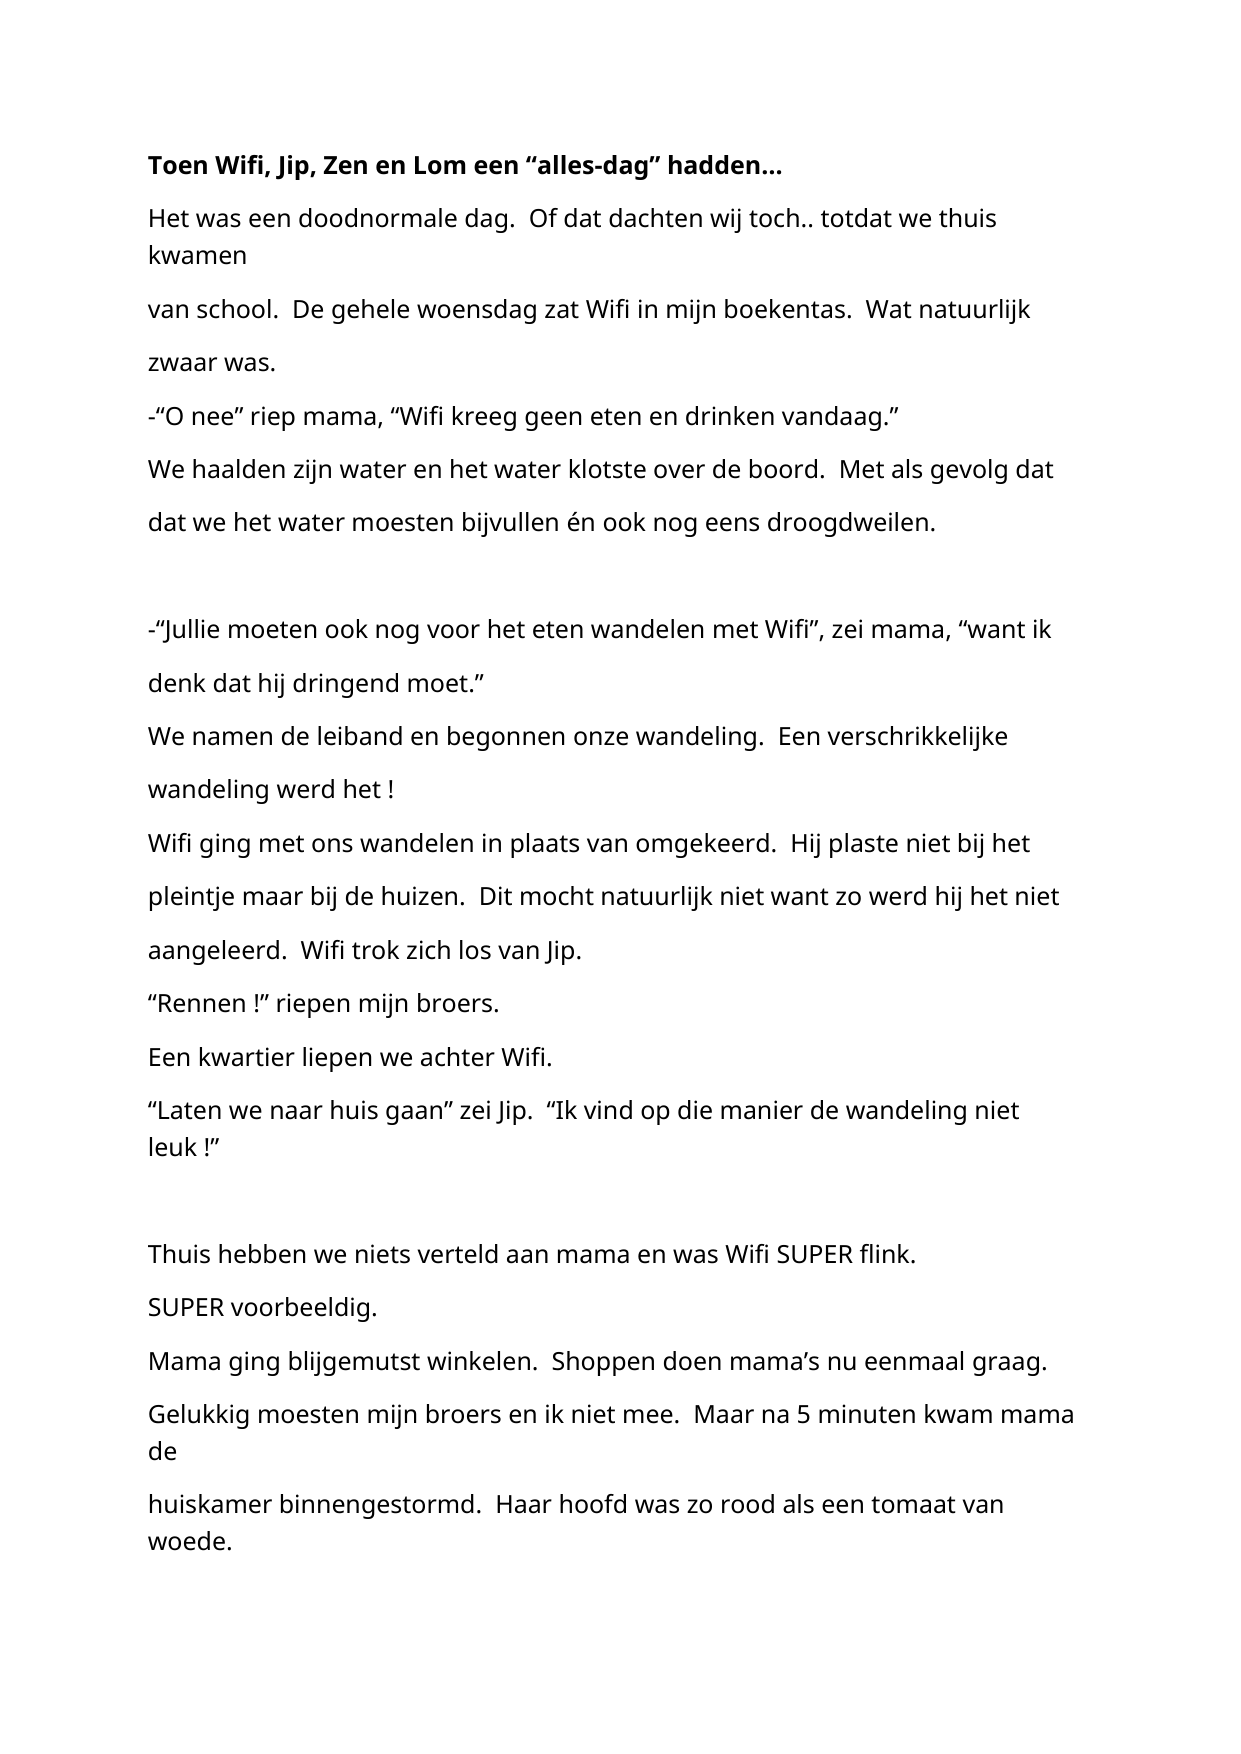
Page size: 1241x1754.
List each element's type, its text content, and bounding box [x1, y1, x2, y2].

text zwaar was. [148, 345, 1093, 379]
text -“Jullie moeten ook nog voor het eten wandelen met Wifi”, zei mama, “want ik [148, 612, 1093, 646]
text dat we het water moesten bijvullen én ook nog eens droogdweilen. [148, 505, 1093, 539]
text “Rennen !” riepen mijn broers. [148, 986, 1093, 1020]
text “Laten we naar huis gaan” zei Jip. “Ik vind op die manier de wandeling niet leuk !” [148, 1093, 1093, 1164]
text We namen de leiband en begonnen onze wandeling. Een verschrikkelijke [148, 719, 1093, 753]
text -“O nee” riep mama, “Wifi kreeg geen eten en drinken vandaag.” [148, 398, 1093, 432]
text We haalden zijn water en het water klotste over de boord. Met als gevolg dat [148, 452, 1093, 486]
text SUPER voorbeeldig. [148, 1290, 1093, 1324]
text van school. De gehele woensdag zat Wifi in mijn boekentas. Wat natuurlijk [148, 291, 1093, 325]
text Wifi ging met ons wandelen in plaats van omgekeerd. Hij plaste niet bij het [148, 826, 1093, 860]
text Een kwartier liepen we achter Wifi. [148, 1039, 1093, 1073]
text Het was een doodnormale dag. Of dat dachten wij toch.. totdat we thuis kwamen [148, 201, 1093, 272]
text Gelukkig moesten mijn broers en ik niet mee. Maar na 5 minuten kwam mama de [148, 1397, 1093, 1468]
text denk dat hij dringend moet.” [148, 665, 1093, 699]
text Toen Wifi, Jip, Zen en Lom een “alles-dag” hadden… [148, 148, 1093, 182]
text aangeleerd. Wifi trok zich los van Jip. [148, 932, 1093, 967]
text huiskamer binnengestormd. Haar hoofd was zo rood als een tomaat van woede. [148, 1487, 1093, 1558]
text Mama ging blijgemutst winkelen. Shoppen doen mama’s nu eenmaal graag. [148, 1343, 1093, 1377]
text Thuis hebben we niets verteld aan mama en was Wifi SUPER flink. [148, 1236, 1093, 1271]
text pleintje maar bij de huizen. Dit mocht natuurlijk niet want zo werd hij het niet [148, 879, 1093, 913]
text wandeling werd het ! [148, 772, 1093, 806]
